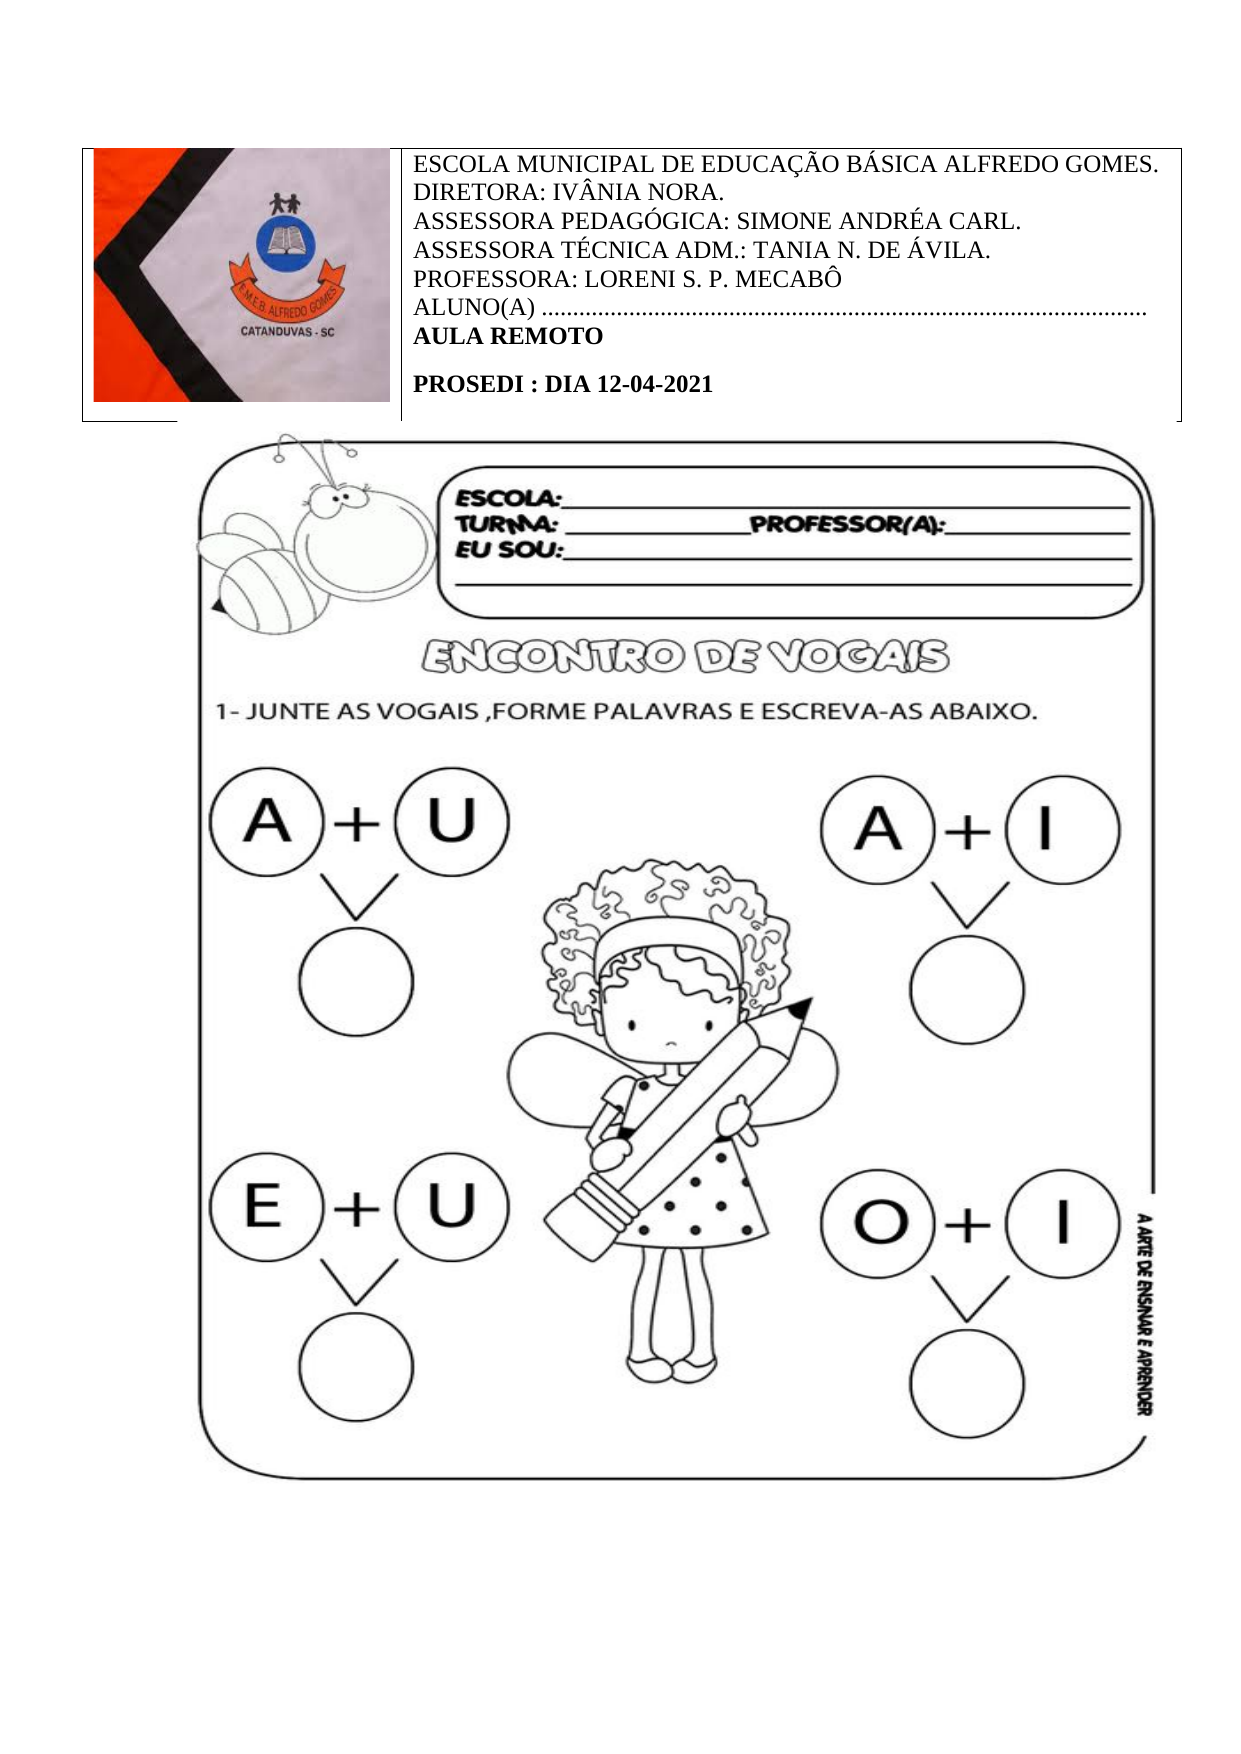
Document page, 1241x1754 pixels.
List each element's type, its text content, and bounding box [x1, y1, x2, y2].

picture [177, 421, 1177, 1491]
picture [93, 148, 390, 402]
table_header [83, 149, 401, 421]
table_header ESCOLA MUNICIPAL DE EDUCAÇÃO BÁSICA ALFREDO GOMES. DIRETORA: IVÂNIA NORA. ASSESSORA PEDAGÓGICA: SIMONE ANDRÉA CARL. ASSESSORA TÉCNICA ADM.: TANIA N. DE ÁVILA. PROFESSORA: LORENI S. P. MECABÔ ALUNO(A) ................................................................................................. AULA REMOTO PROSEDI : DIA 12-04-2021 [402, 149, 1181, 421]
